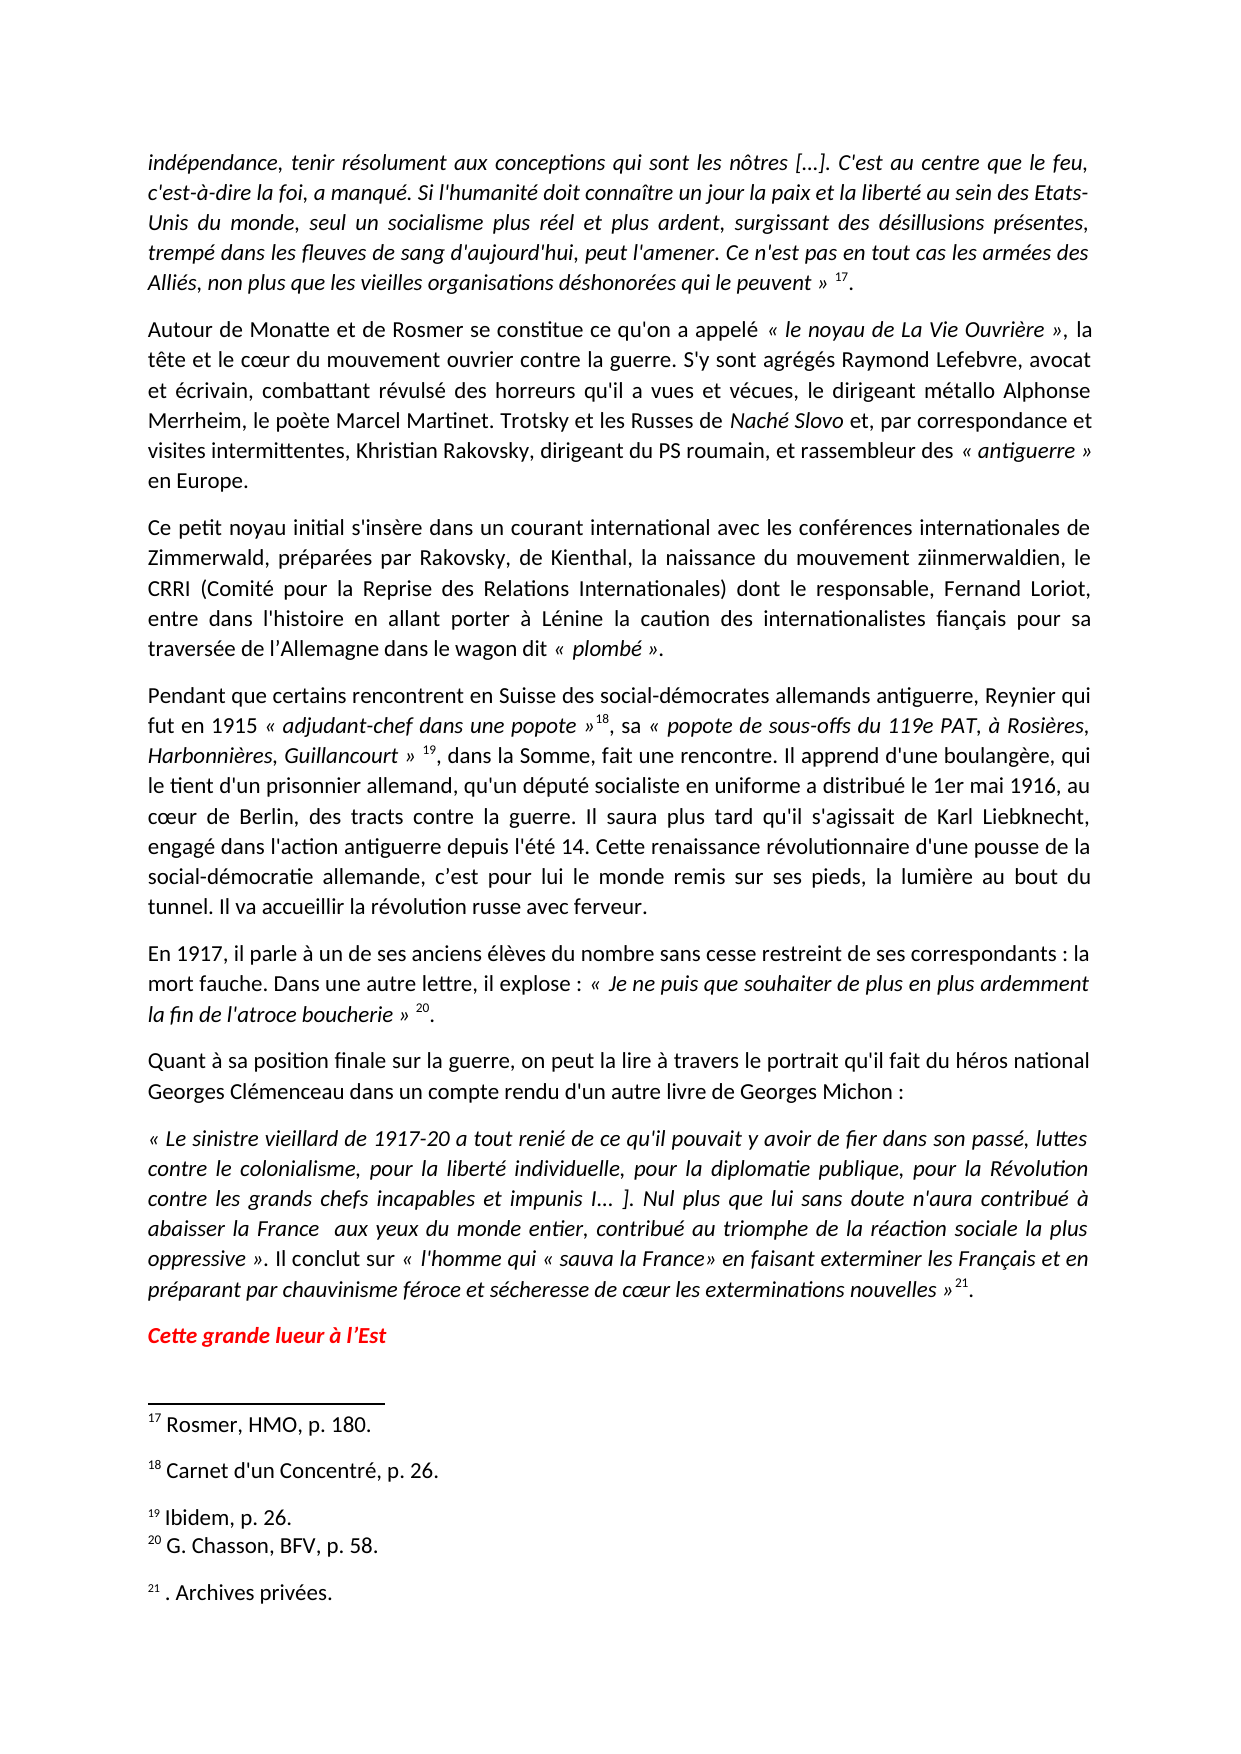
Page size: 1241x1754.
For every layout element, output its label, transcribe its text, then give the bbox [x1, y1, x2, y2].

text Cette grande lueur à l’Est [148, 1322, 1093, 1349]
text Ce petit noyau initial s'insère dans un courant international avec les conférences internationales de Zimmerwald, préparées par Rakovsky, de Kienthal, la naissance du mouvement ziinmerwaldien, le CRRI (Comité pour la Reprise des Relations Internationales) dont le responsable, Fernand Loriot, entre dans l'histoire en allant porter à Lénine la caution des internationalistes fiançais pour sa traversée de l’Allemagne dans le wagon dit « plombé ». [148, 513, 1093, 662]
text Quant à sa position finale sur la guerre, on peut la lire à travers le portrait qu'il fait du héros national Georges Clémenceau dans un compte rendu d'un autre livre de Georges Michon : [148, 1047, 1093, 1105]
text Autour de Monatte et de Rosmer se constitue ce qu'on a appelé « le noyau de La Vie Ouvrière », la tête et le cœur du mouvement ouvrier contre la guerre. S'y sont agrégés Raymond Lefebvre, avocat et écrivain, combattant révulsé des horreurs qu'il a vues et vécues, le dirigeant métallo Alphonse Merrheim, le poète Marcel Martinet. Trotsky et les Russes de Naché Slovo et, par correspondance et visites intermittentes, Khristian Rakovsky, dirigeant du PS roumain, et rassembleur des « antiguerre » en Europe. [148, 315, 1093, 494]
text En 1917, il parle à un de ses anciens élèves du nombre sans cesse restreint de ses correspondants : la mort fauche. Dans une autre lettre, il explose : « Je ne puis que souhaiter de plus en plus ardemment la fin de l'atroce boucherie » . [148, 939, 1093, 1028]
text Pendant que certains rencontrent en Suisse des social-démocrates allemands antiguerre, Reynier qui fut en 1915 « adjudant-chef dans une popote », sa « popote de sous-offs du 119e PAT, à Rosières, Harbonnières, Guillancourt » , dans la Somme, fait une rencontre. Il apprend d'une boulangère, qui le tient d'un prisonnier allemand, qu'un député socialiste en uniforme a distribué le 1er mai 1916, au cœur de Berlin, des tracts contre la guerre. Il saura plus tard qu'il s'agissait de Karl Liebknecht, engagé dans l'action antiguerre depuis l'été 14. Cette renaissance révolutionnaire d'une pousse de la social-démocratie allemande, c’est pour lui le monde remis sur ses pieds, la lumière au bout du tunnel. Il va accueillir la révolution russe avec ferveur. [148, 681, 1093, 920]
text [148, 148, 1093, 296]
text « Le sinistre vieillard de 1917-20 a tout renié de ce qu'il pouvait y avoir de fier dans son passé, luttes contre le colonialisme, pour la liberté individuelle, pour la diplomatie publique, pour la Révolution contre les grands chefs incapables et impunis I... ]. Nul plus que lui sans doute n'aura contribué à abaisser la France aux yeux du monde entier, contribué au triomphe de la réaction sociale la plus oppressive ». Il conclut sur « l'homme qui « sauva la France» en faisant exterminer les Français et en préparant par chauvinisme féroce et sécheresse de cœur les exterminations nouvelles ». [148, 1124, 1093, 1303]
